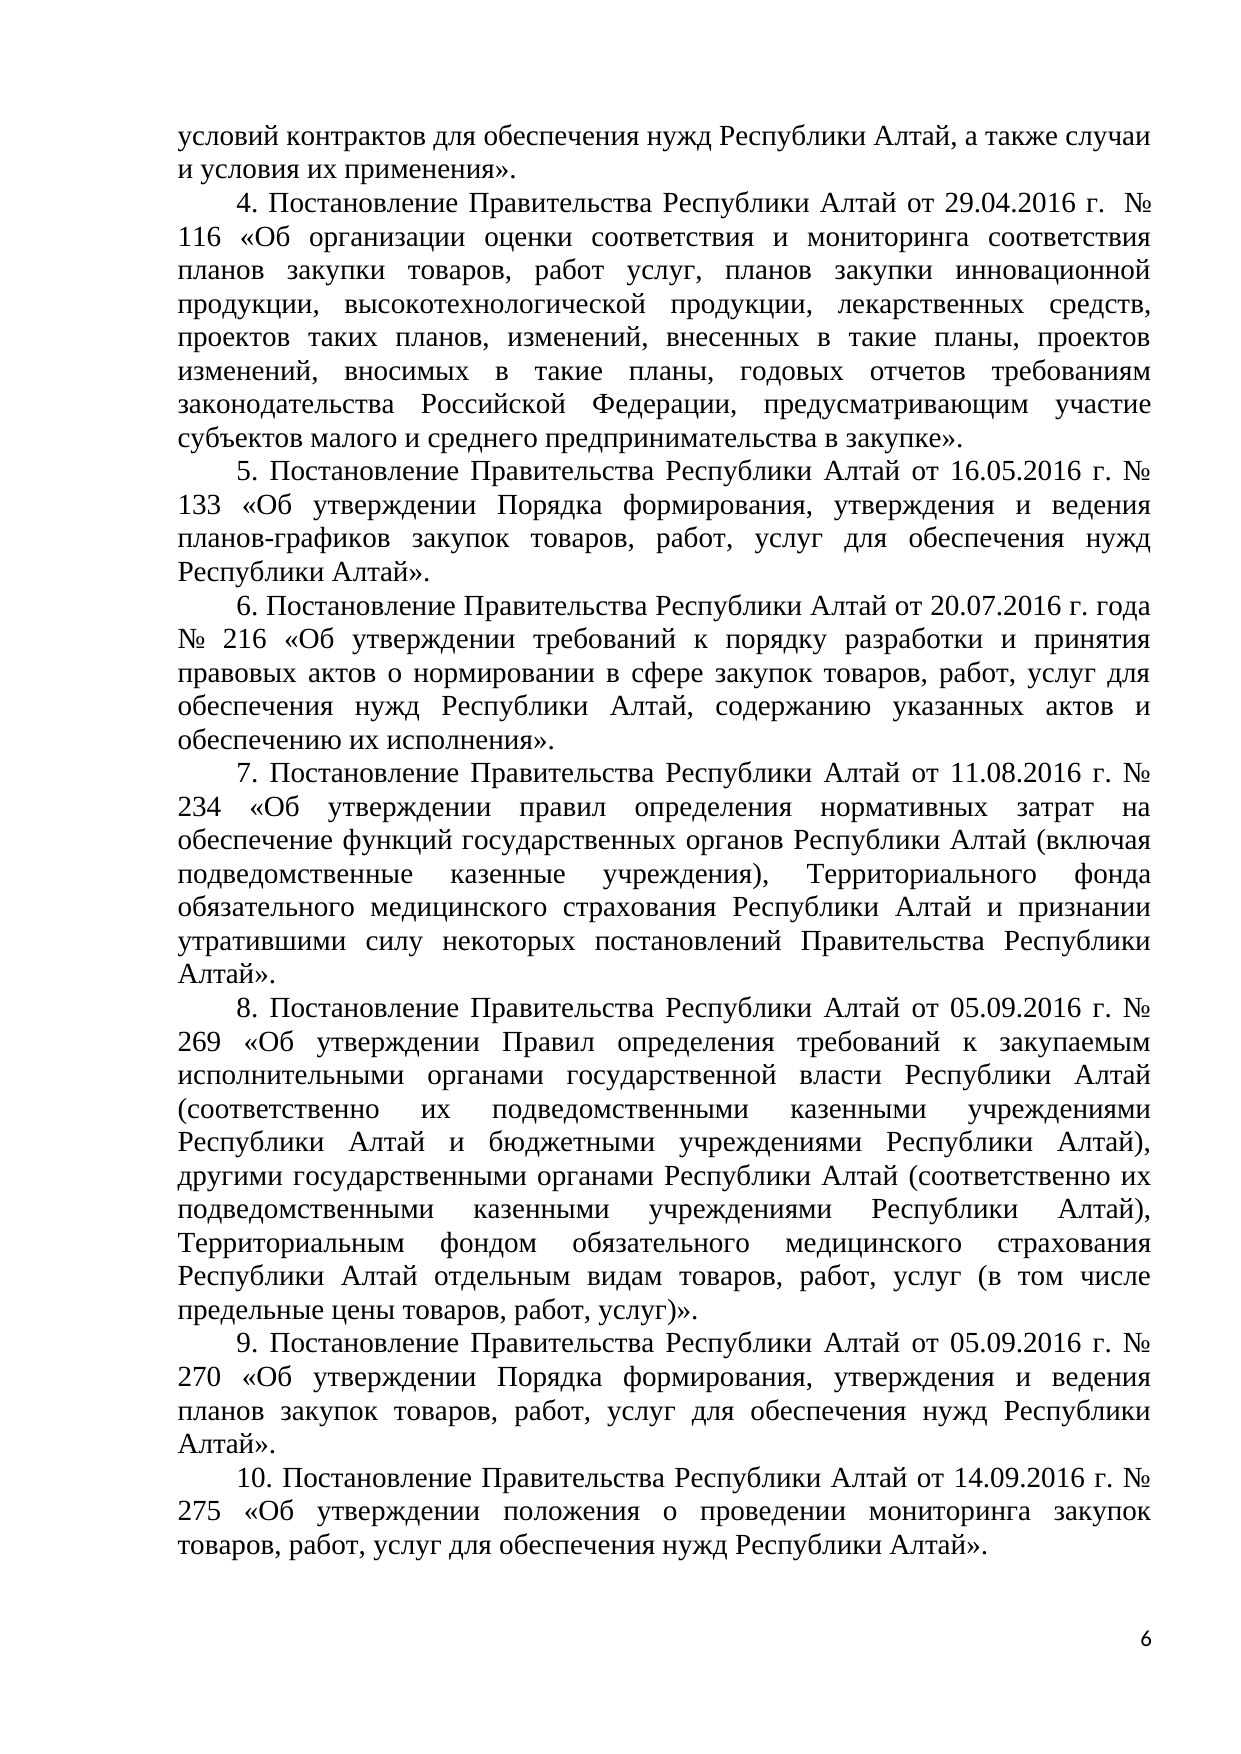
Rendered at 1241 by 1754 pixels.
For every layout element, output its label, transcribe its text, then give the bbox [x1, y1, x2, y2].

text 5. Постановление Правительства Республики Алтай от 16.05.2016 г. № 133 «Об утверждении Порядка формирования, утверждения и ведения планов-графиков закупок товаров, работ, услуг для обеспечения нужд Республики Алтай». [177, 453, 1152, 588]
text 10. Постановление Правительства Республики Алтай от 14.09.2016 г. № 275 «Об утверждении положения о проведении мониторинга закупок товаров, работ, услуг для обеспечения нужд Республики Алтай». [177, 1460, 1152, 1560]
text 9. Постановление Правительства Республики Алтай от 05.09.2016 г. № 270 «Об утверждении Порядка формирования, утверждения и ведения планов закупок товаров, работ, услуг для обеспечения нужд Республики Алтай». [177, 1326, 1152, 1460]
text 6. Постановление Правительства Республики Алтай от 20.07.2016 г. года № 216 «Об утверждении требований к порядку разработки и принятия правовых актов о нормировании в сфере закупок товаров, работ, услуг для обеспечения нужд Республики Алтай, содержанию указанных актов и обеспечению их исполнения». [177, 588, 1152, 755]
text 4. Постановление Правительства Республики Алтай от 29.04.2016 г. № 116 «Об организации оценки соответствия и мониторинга соответствия планов закупки товаров, работ услуг, планов закупки инновационной продукции, высокотехнологической продукции, лекарственных средств, проектов таких планов, изменений, внесенных в такие планы, проектов изменений, вносимых в такие планы, годовых отчетов требованиям законодательства Российской Федерации, предусматривающим участие субъектов малого и среднего предпринимательства в закупке». [177, 185, 1152, 453]
text 7. Постановление Правительства Республики Алтай от 11.08.2016 г. № 234 «Об утверждении правил определения нормативных затрат на обеспечение функций государственных органов Республики Алтай (включая подведомственные казенные учреждения), Территориального фонда обязательного медицинского страхования Республики Алтай и признании утратившими силу некоторых постановлений Правительства Республики Алтай». [177, 755, 1152, 990]
text 8. Постановление Правительства Республики Алтай от 05.09.2016 г. № 269 «Об утверждении Правил определения требований к закупаемым исполнительными органами государственной власти Республики Алтай (соответственно их подведомственными казенными учреждениями Республики Алтай и бюджетными учреждениями Республики Алтай), другими государственными органами Республики Алтай (соответственно их подведомственными казенными учреждениями Республики Алтай), Территориальным фондом обязательного медицинского страхования Республики Алтай отдельным видам товаров, работ, услуг (в том числе предельные цены товаров, работ, услуг)». [177, 990, 1152, 1326]
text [177, 118, 1152, 185]
